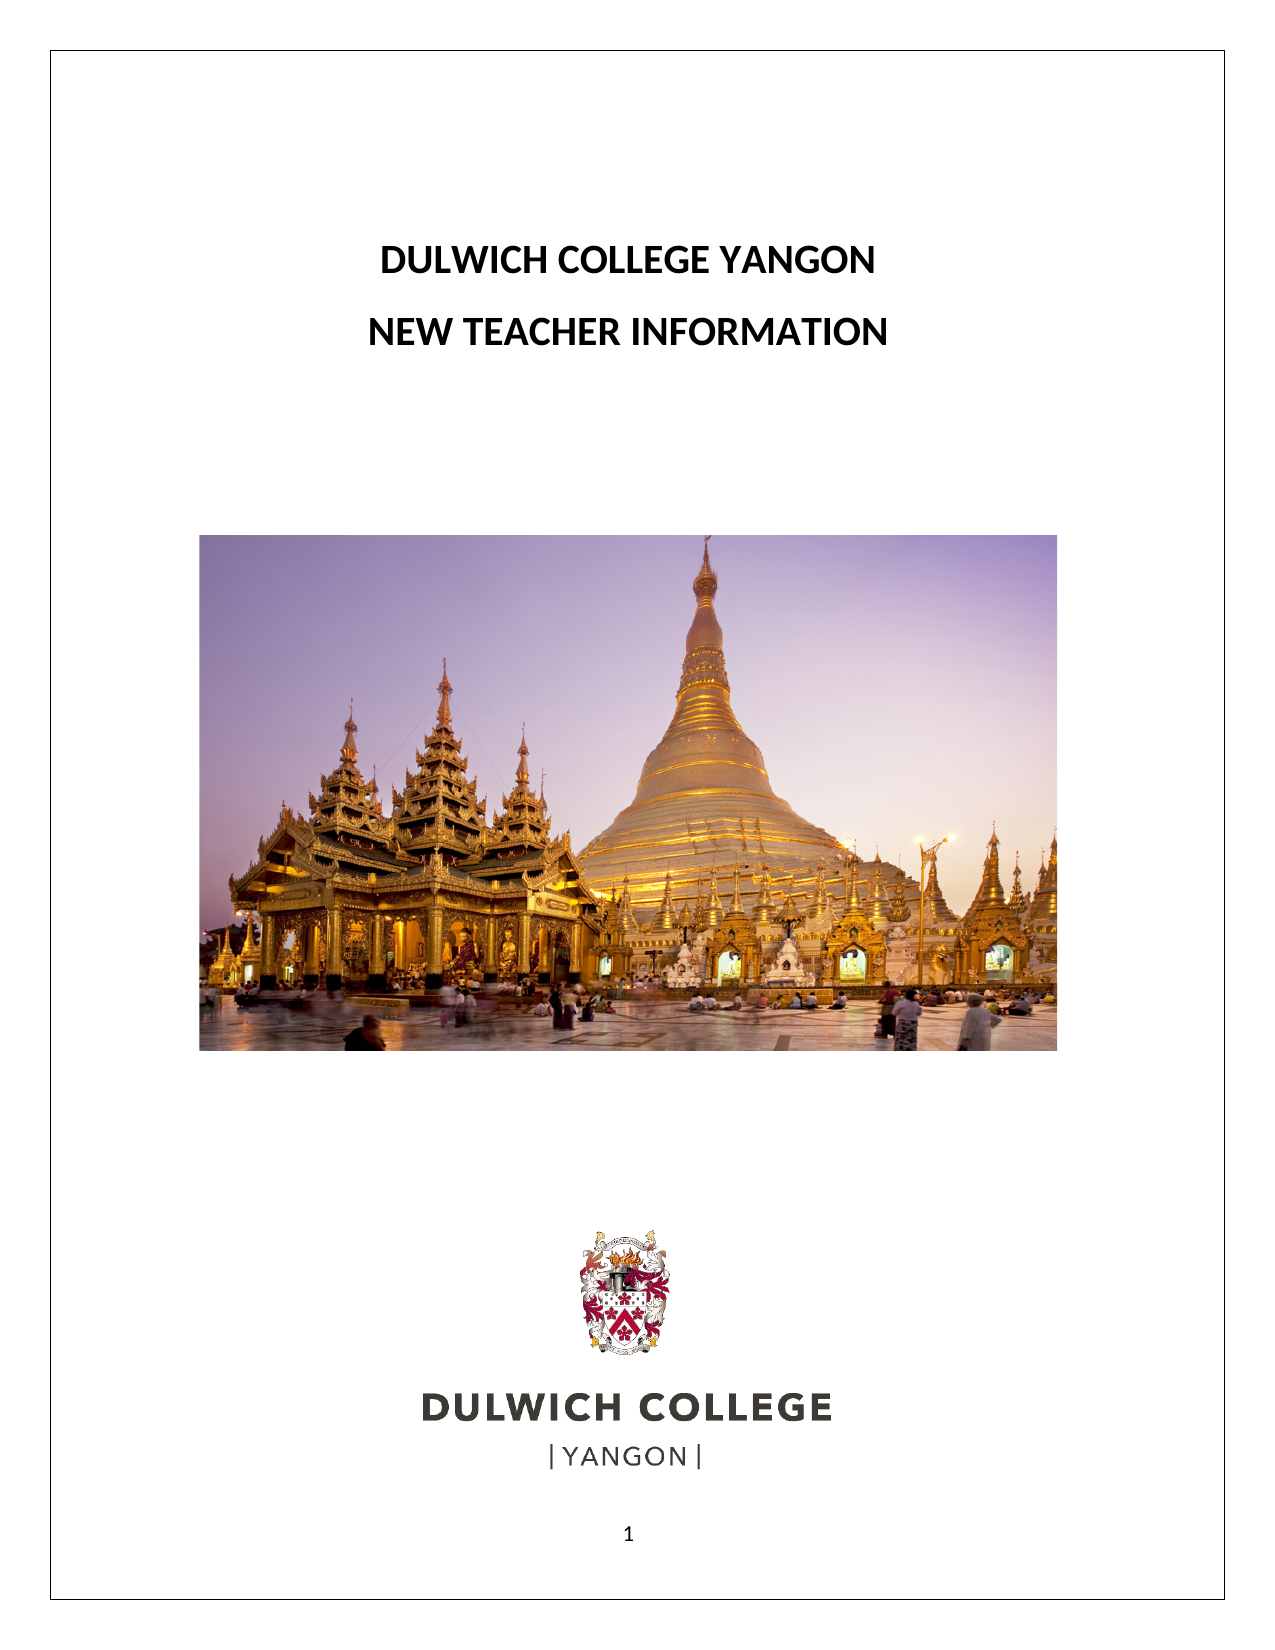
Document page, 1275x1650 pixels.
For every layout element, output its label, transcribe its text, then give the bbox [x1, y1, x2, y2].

text DULWICH COLLEGE YANGON [94, 233, 1162, 284]
picture [199, 535, 1058, 1051]
picture [420, 1217, 832, 1476]
text NEW TEACHER INFORMATION [94, 305, 1162, 356]
